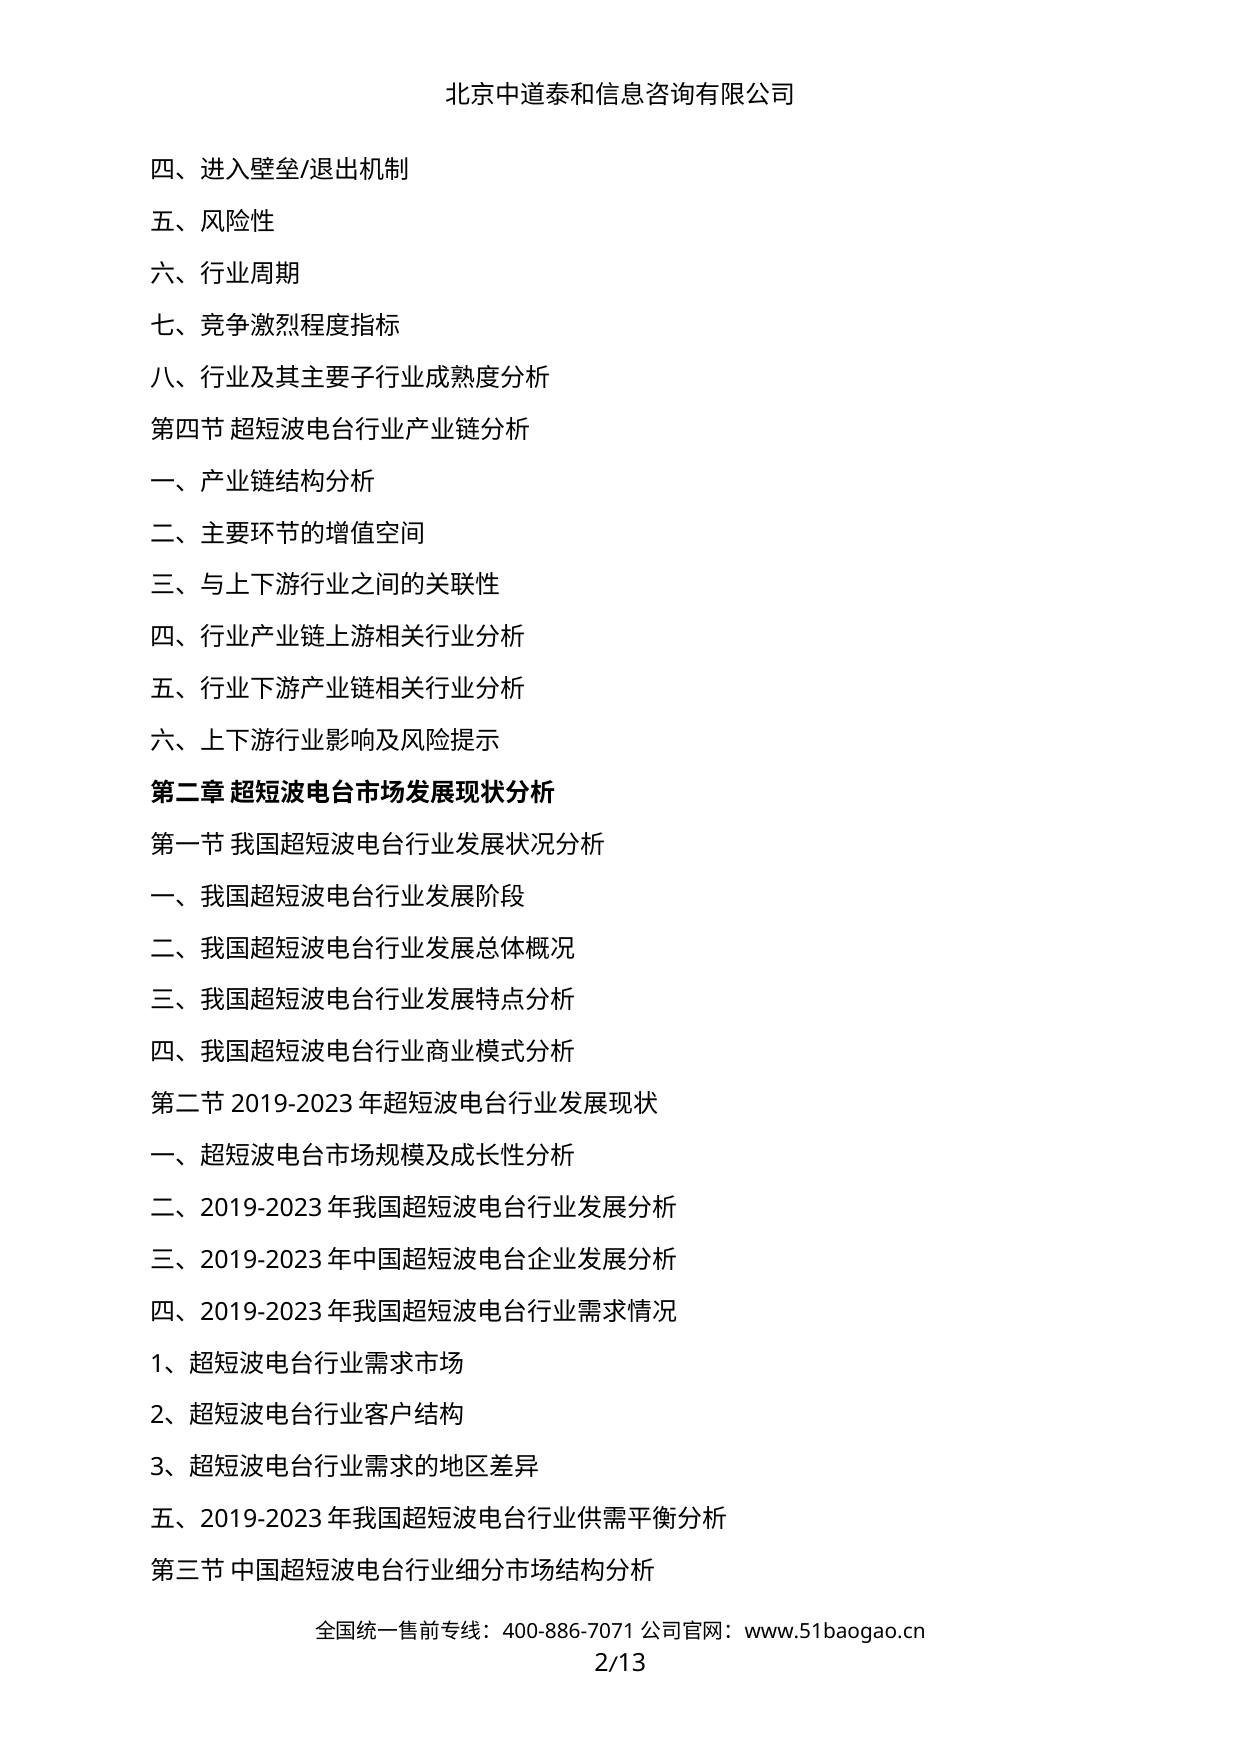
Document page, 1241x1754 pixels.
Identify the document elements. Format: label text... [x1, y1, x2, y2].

text 六、上下游行业影响及风险提示 [150, 721, 1090, 757]
text 五、行业下游产业链相关行业分析 [150, 669, 1090, 705]
text 四、2019-2023年我国超短波电台行业需求情况 [150, 1291, 1090, 1327]
text 八、行业及其主要子行业成熟度分析 [150, 357, 1090, 394]
text 第二章 超短波电台市场发展现状分析 [150, 772, 1090, 809]
text 三、2019-2023年中国超短波电台企业发展分析 [150, 1239, 1090, 1276]
text 一、超短波电台市场规模及成长性分析 [150, 1136, 1090, 1172]
text 二、2019-2023年我国超短波电台行业发展分析 [150, 1187, 1090, 1224]
text 三、与上下游行业之间的关联性 [150, 565, 1090, 601]
text 一、我国超短波电台行业发展阶段 [150, 876, 1090, 912]
text 二、我国超短波电台行业发展总体概况 [150, 928, 1090, 964]
text 第二节 2019-2023年超短波电台行业发展现状 [150, 1084, 1090, 1120]
text 四、进入壁垒/退出机制 [150, 150, 1090, 186]
text 2、超短波电台行业客户结构 [150, 1395, 1090, 1431]
text 第四节 超短波电台行业产业链分析 [150, 409, 1090, 446]
text 第三节 中国超短波电台行业细分市场结构分析 [150, 1551, 1090, 1587]
text 四、行业产业链上游相关行业分析 [150, 617, 1090, 653]
text 二、主要环节的增值空间 [150, 513, 1090, 549]
text 第一节 我国超短波电台行业发展状况分析 [150, 824, 1090, 861]
text 五、2019-2023年我国超短波电台行业供需平衡分析 [150, 1499, 1090, 1535]
text 四、我国超短波电台行业商业模式分析 [150, 1032, 1090, 1068]
text 1、超短波电台行业需求市场 [150, 1343, 1090, 1379]
text 3、超短波电台行业需求的地区差异 [150, 1447, 1090, 1483]
text 五、风险性 [150, 202, 1090, 238]
text 三、我国超短波电台行业发展特点分析 [150, 980, 1090, 1016]
text 七、竞争激烈程度指标 [150, 306, 1090, 342]
text 一、产业链结构分析 [150, 461, 1090, 497]
text 六、行业周期 [150, 254, 1090, 290]
